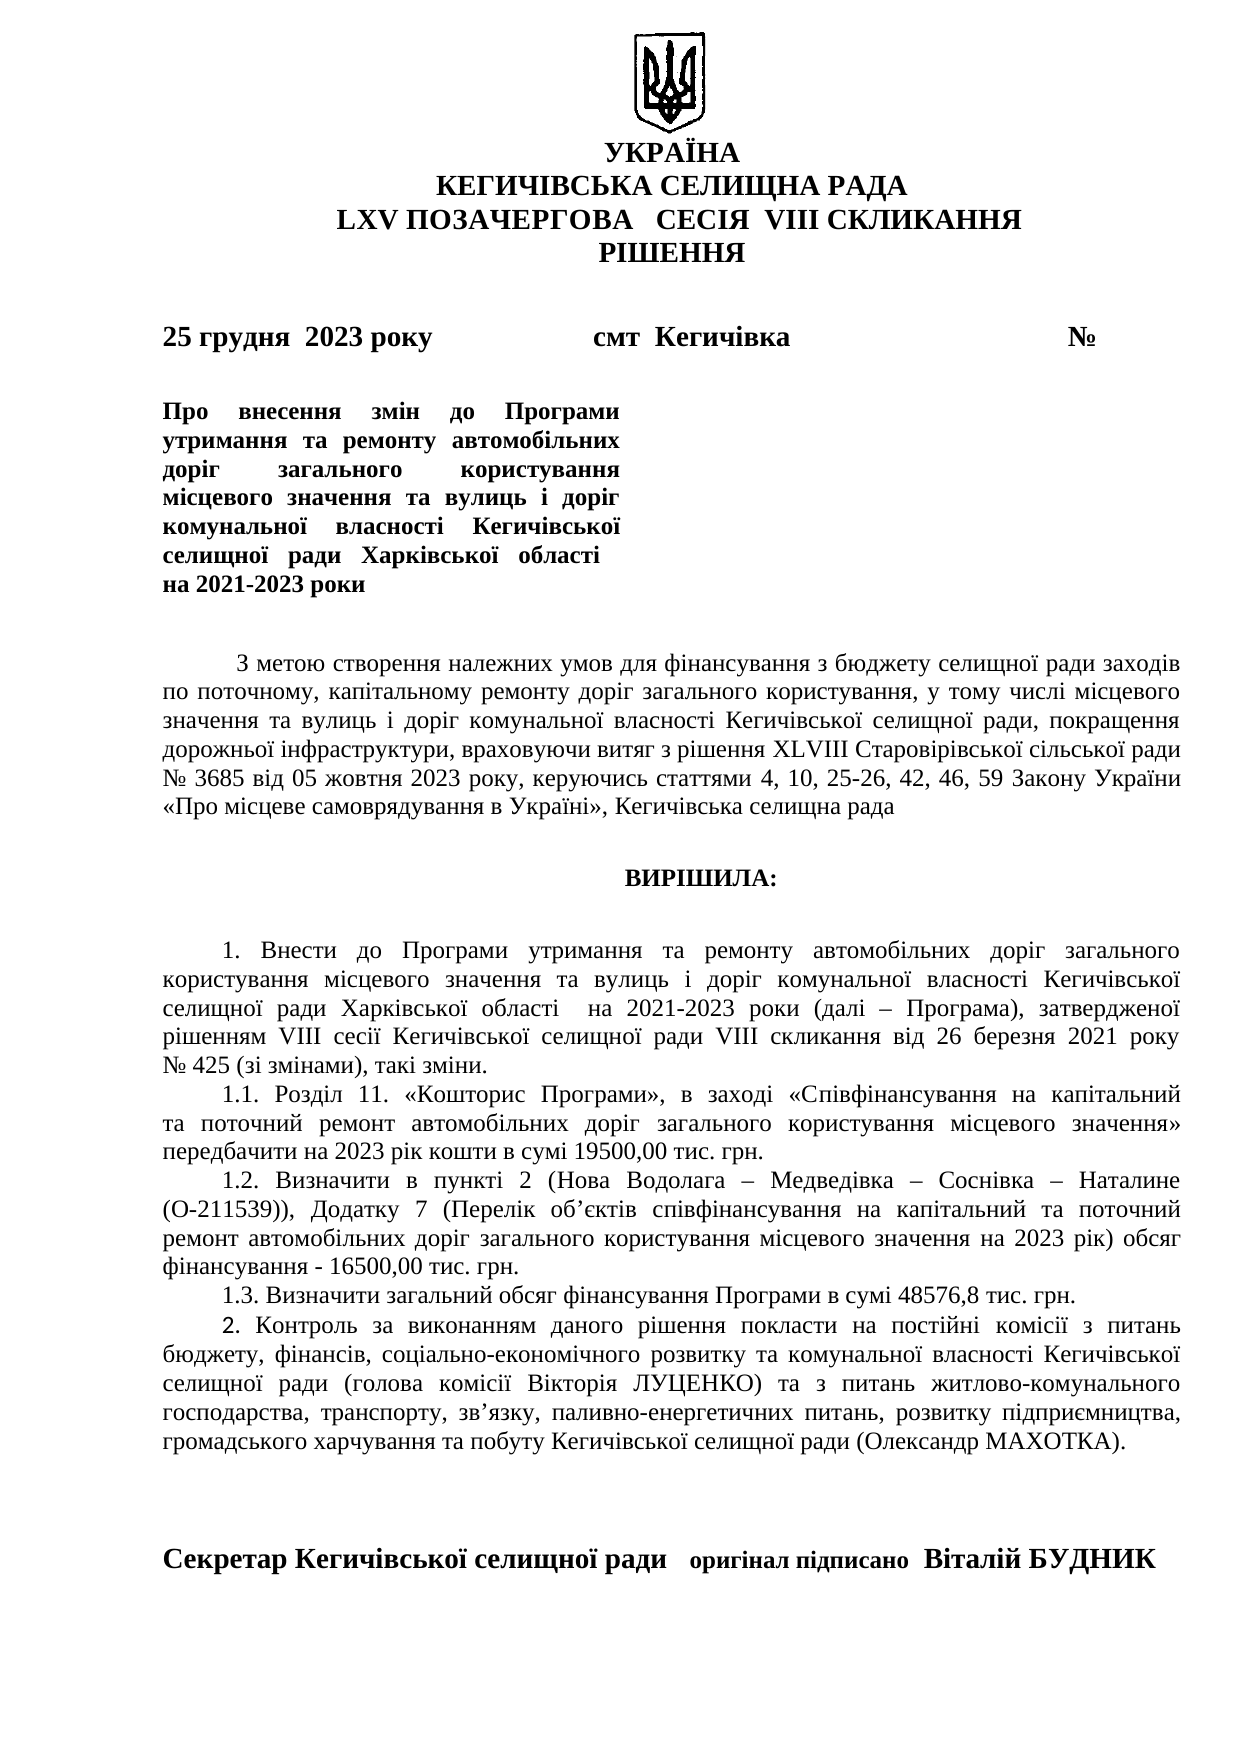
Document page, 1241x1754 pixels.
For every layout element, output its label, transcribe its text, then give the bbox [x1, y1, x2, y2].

text РІШЕННЯ [162, 236, 1181, 269]
picture [634, 32, 706, 134]
text УКРАЇНА [162, 135, 1181, 168]
text Про внесення змін до Програми утримання та ремонту автомобільних доріг загального користування місцевого значення та вулиць і доріг комунальної власності Кегичівської селищної ради Харківської області на 2021-2023 роки [162, 396, 620, 597]
list 1.2. Визначити в пункті 2 (Нова Водолага – Медведівка – Соснівка – Наталине (О-211539)), Додатку 7 (Перелік об’єктів співфінансування на капітальний та поточний ремонт автомобільних доріг загального користування місцевого значення на 2023 рік) обсяг фінансування - 16500,00 тис. грн. [162, 1165, 1181, 1280]
text Секретар Кегичівської селищної ради оригінал підписано Віталій БУДНИК [162, 1541, 1181, 1574]
text 1.3. Визначити загальний обсяг фінансування Програми в сумі 48576,8 тис. грн. [162, 1280, 1181, 1309]
list Контроль за виконанням даного рішення покласти на постійні комісії з питань бюджету, фінансів, соціально-економічного розвитку та комунальної власності Кегичівської селищної ради (голова комісії Вікторія ЛУЦЕНКО) та з питань житлово-комунального господарства, транспорту, зв’язку, паливно-енергетичних питань, розвитку підприємництва, громадського харчування та побуту Кегичівської селищної ради (Олександр МАХОТКА). [162, 1309, 1181, 1454]
text 25 грудня 2023 року смт Кегичівка № 8147 [162, 319, 1181, 353]
text З метою створення належних умов для фінансування з бюджету селищної ради заходів по поточному, капітальному ремонту доріг загального користування, у тому числі місцевого значення та вулиць і доріг комунальної власності Кегичівської селищної ради, покращення дорожньої інфраструктури, враховуючи витяг з рішення XLVIII Старовірівської сільської ради № 3685 від 05 жовтня 2023 року, керуючись статтями 4, 10, 25-26, 42, 46, 59 Закону України «Про місцеве самоврядування в Україні», Кегичівська селищна рада [162, 648, 1181, 820]
list 1.1. Розділ 11. «Кошторис Програми», в заході «Співфінансування на капітальний та поточний ремонт автомобільних доріг загального користування місцевого значення» передбачити на 2023 рік кошти в сумі 19500,00 тис. грн. [162, 1079, 1181, 1165]
list Внести до Програми утримання та ремонту автомобільних доріг загального користування місцевого значення та вулиць і доріг комунальної власності Кегичівської селищної ради Харківської області на 2021-2023 роки (далі – Програма), затвердженої рішенням VІІІ сесії Кегичівської селищної ради VІІІ скликання від 26 березня 2021 року № 425 (зі змінами), такі зміни. [162, 935, 1181, 1079]
text ВИРІШИЛА: [162, 863, 1181, 892]
text LXV ПОЗАЧЕРГОВА СЕСІЯ VIIІ СКЛИКАННЯ [162, 202, 1181, 236]
text КЕГИЧІВСЬКА СЕЛИЩНА РАДА [162, 168, 1181, 202]
